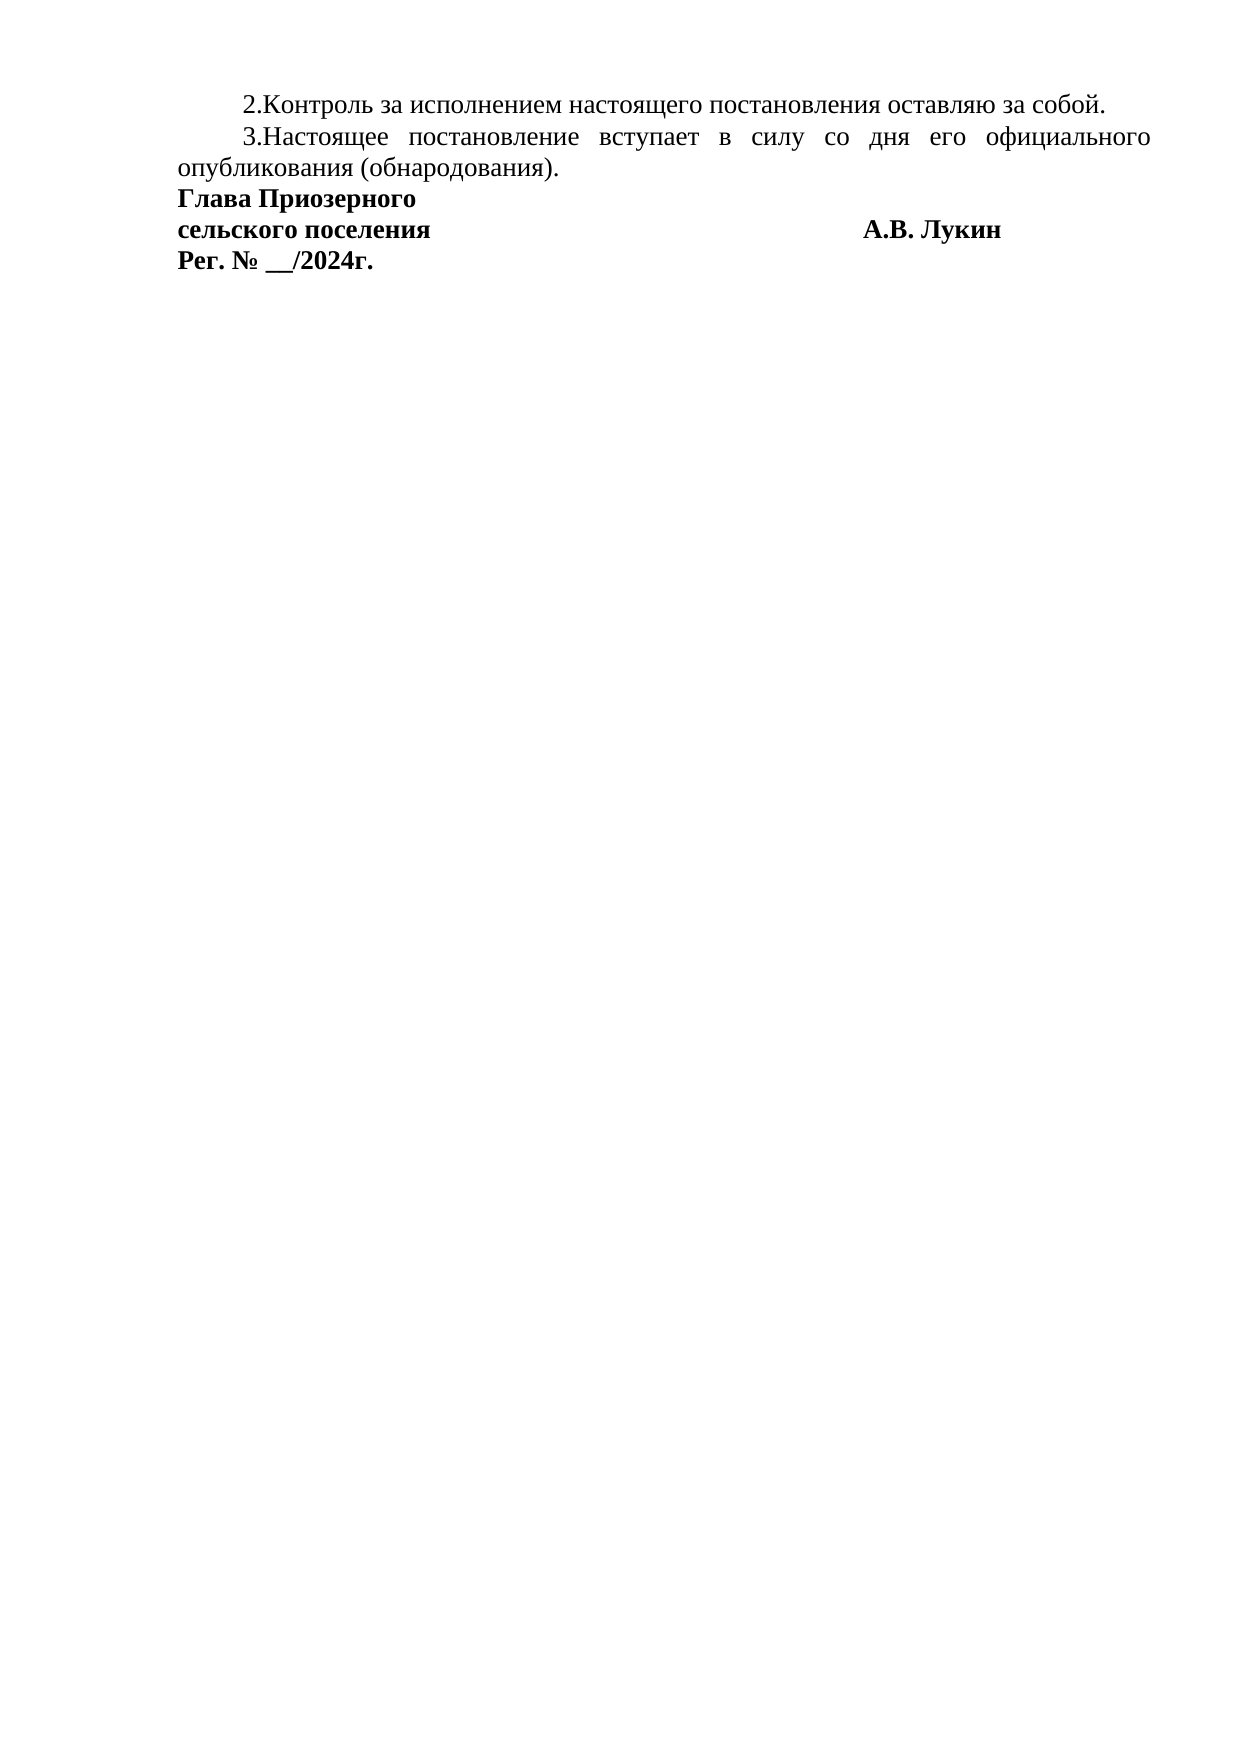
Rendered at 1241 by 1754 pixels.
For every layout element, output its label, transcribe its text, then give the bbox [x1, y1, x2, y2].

text Глава Приозерного [177, 182, 1152, 213]
text Рег. № __/2024г. [177, 244, 1152, 276]
text 2.Контроль за исполнением настоящего постановления оставляю за собой. [177, 89, 1152, 120]
text 3.Настоящее постановление вступает в силу со дня его официального опубликования (обнародования). [177, 120, 1152, 182]
text сельского поселения А.В. Лукин [177, 213, 1152, 244]
